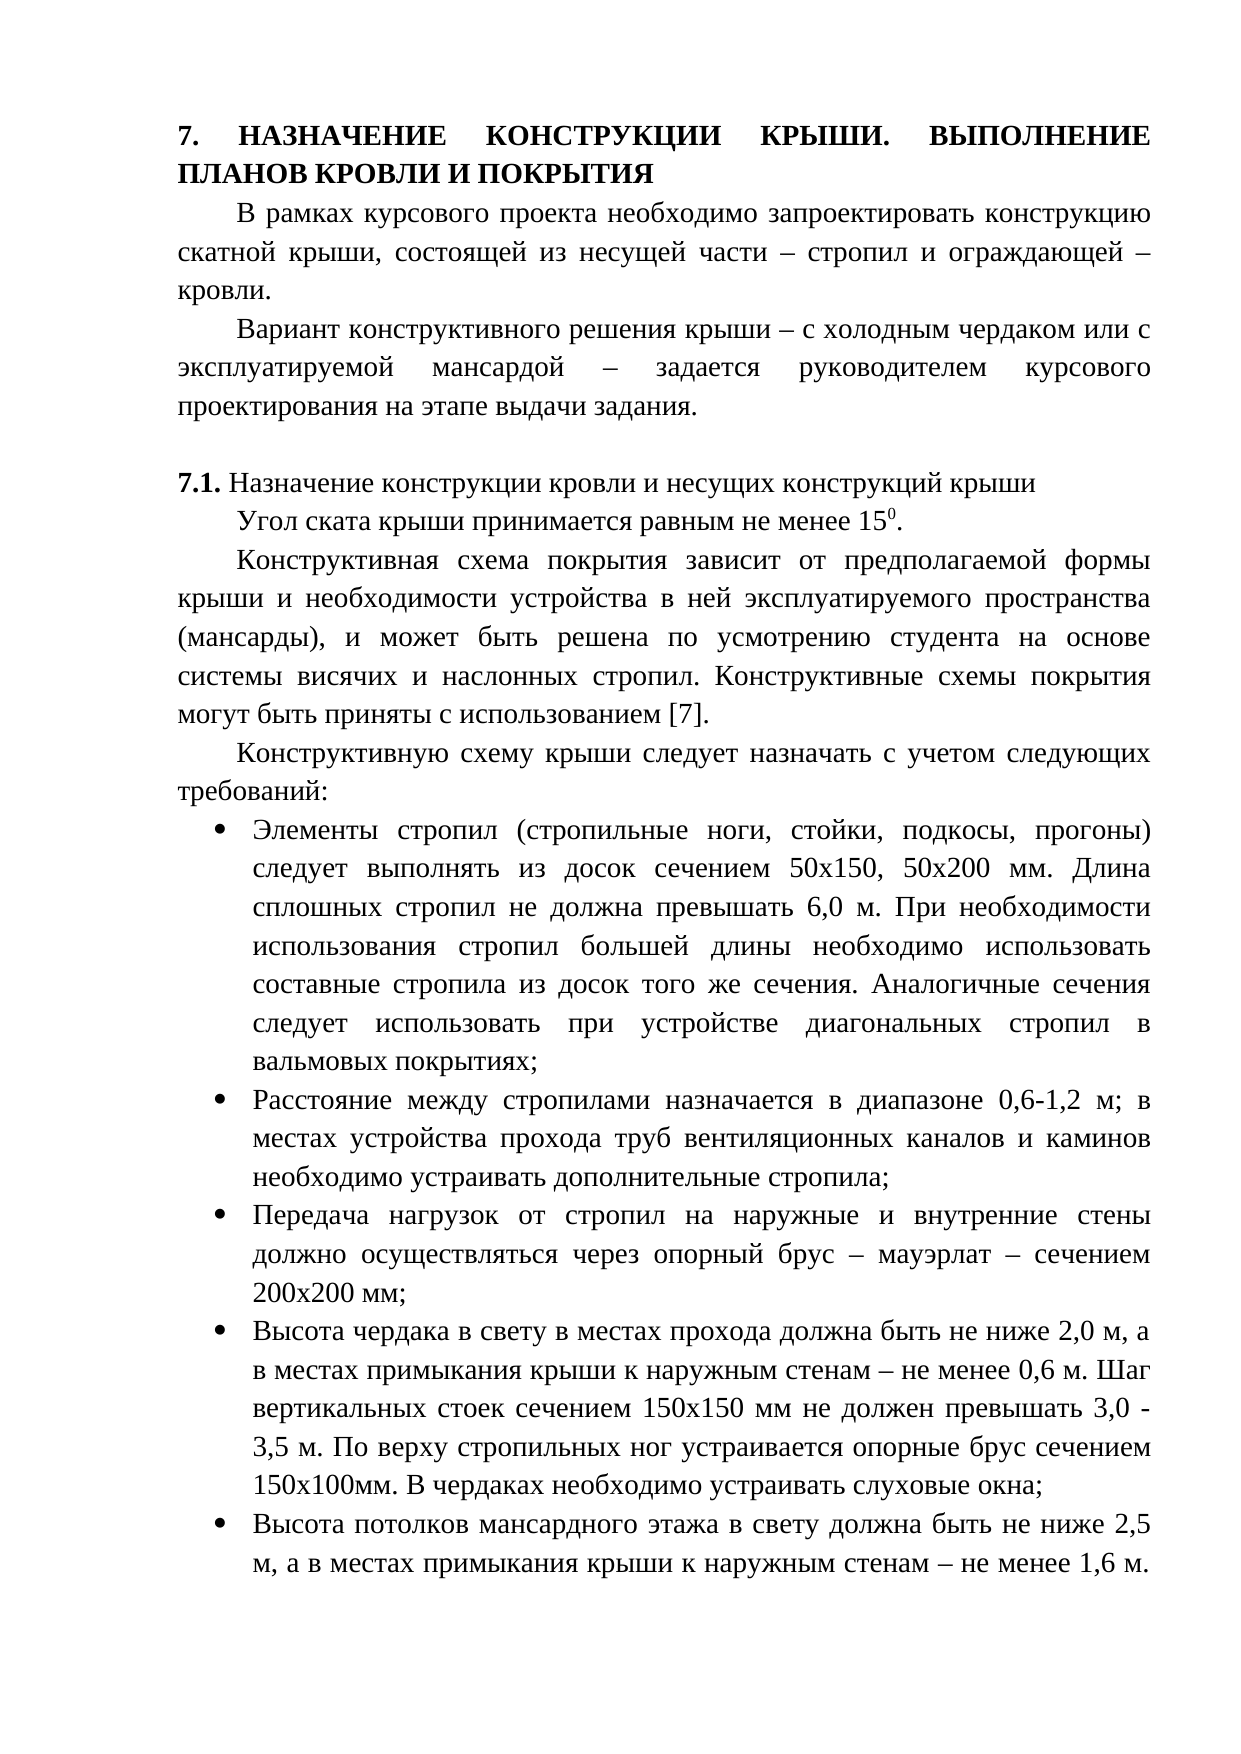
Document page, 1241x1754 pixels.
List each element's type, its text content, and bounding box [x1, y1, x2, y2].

text Конструктивная схема покрытия зависит от предполагаемой формы крыши и необходимости устройства в ней эксплуатируемого пространства (мансарды), и может быть решена по усмотрению студента на основе системы висячих и наслонных стропил. Конструктивные схемы покрытия могут быть приняты с использованием [7]. [177, 542, 1152, 730]
list Элементы стропил (стропильные ноги, стойки, подкосы, прогоны) следует выполнять из досок сечением 50х150, 50х200 мм. Длина сплошных стропил не должна превышать 6,0 м. При необходимости использования стропил большей длины необходимо использовать составные стропила из досок того же сечения. Аналогичные сечения следует использовать при устройстве диагональных стропил в вальмовых покрытиях; [215, 812, 1152, 1077]
text В рамках курсового проекта необходимо запроектировать конструкцию скатной крыши, состоящей из несущей части – стропил и ограждающей – кровли. [177, 195, 1152, 306]
text 7. НАЗНАЧЕНИЕ КОНСТРУКЦИИ КРЫШИ. ВЫПОЛНЕНИЕ ПЛАНОВ КРОВЛИ И ПОКРЫТИЯ [177, 118, 1152, 190]
list Передача нагрузок от стропил на наружные и внутренние стены должно осуществляться через опорный брус – мауэрлат – сечением 200х200 мм; [215, 1197, 1152, 1308]
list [215, 1506, 1152, 1578]
list Высота чердака в свету в местах прохода должна быть не ниже 2,0 м, а в местах примыкания крыши к наружным стенам – не менее 0,6 м. Шаг вертикальных стоек сечением 150х150 мм не должен превышать 3,0 -3,5 м. По верху стропильных ног устраивается опорные брус сечением 150х100мм. В чердаках необходимо устраивать слуховые окна; [215, 1313, 1152, 1501]
text Конструктивную схему крыши следует назначать с учетом следующих требований: [177, 735, 1152, 807]
list Вариант конструктивного решения крыши – с холодным чердаком или с эксплуатируемой мансардой – задается руководителем курсового проектирования на этапе выдачи задания. [177, 311, 1152, 421]
list Расстояние между стропилами назначается в диапазоне 0,6-1,2 м; в местах устройства прохода труб вентиляционных каналов и каминов необходимо устраивать дополнительные стропила; [215, 1082, 1152, 1192]
text Угол ската крыши принимается равным не менее 150. [177, 503, 1152, 537]
text 7.1. Назначение конструкции кровли и несущих конструкций крыши [177, 465, 1152, 498]
